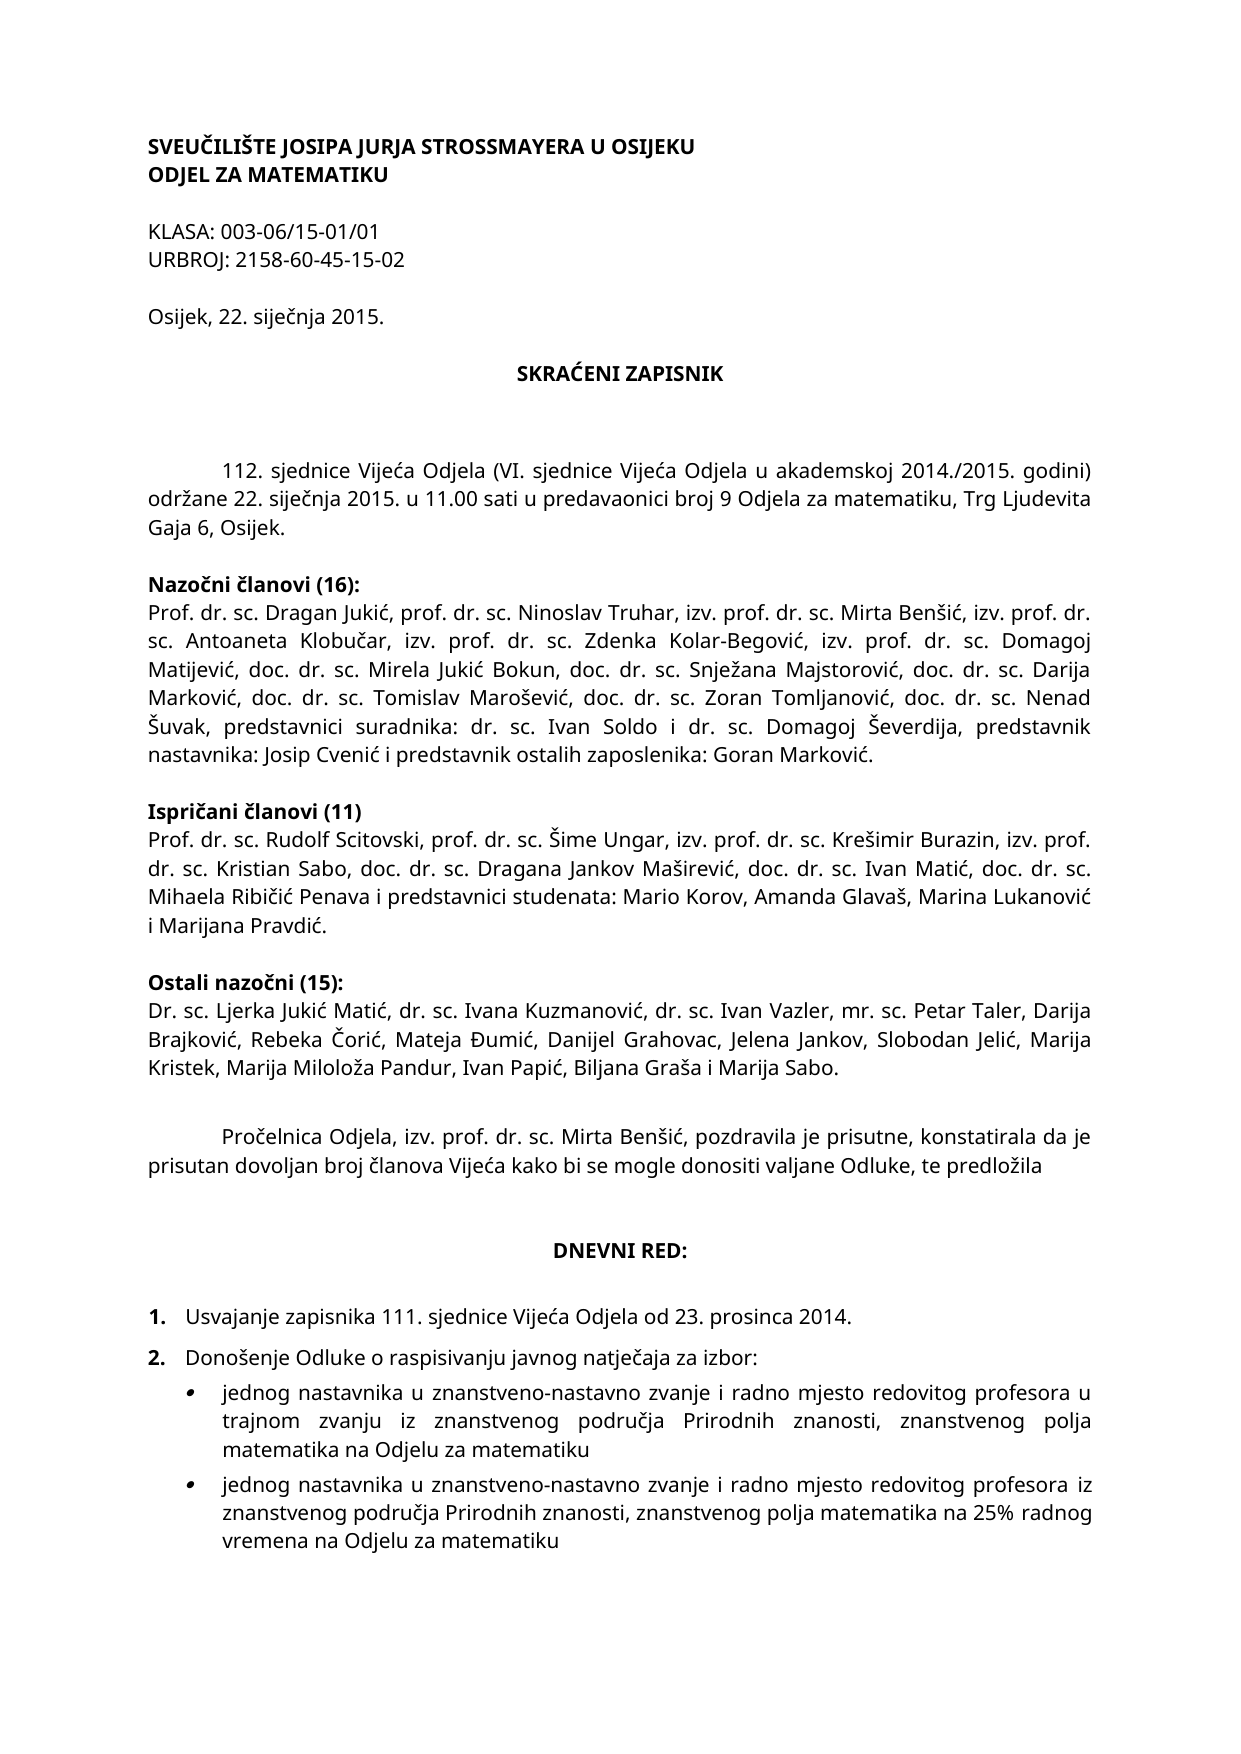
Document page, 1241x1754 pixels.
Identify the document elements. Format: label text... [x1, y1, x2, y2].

list Donošenje Odluke o raspisivanju javnog natječaja za izbor: [148, 1343, 1092, 1372]
text Prof. dr. sc. Rudolf Scitovski, prof. dr. sc. Šime Ungar, izv. prof. dr. sc. Krešimir Burazin, izv. prof. dr. sc. Kristian Sabo, doc. dr. sc. Dragana Jankov Maširević, doc. dr. sc. Ivan Matić, doc. dr. sc. Mihaela Ribičić Penava i predstavnici studenata: Mario Korov, Amanda Glavaš, Marina Lukanović i Marijana Pravdić. [148, 826, 1092, 939]
text Osijek, 22. siječnja 2015. [148, 302, 1092, 331]
list jednog nastavnika u znanstveno-nastavno zvanje i radno mjesto redovitog profesora u trajnom zvanju iz znanstvenog područja Prirodnih znanosti, znanstvenog polja matematika na Odjelu za matematiku [185, 1378, 1092, 1463]
text Nazočni članovi (16): [148, 570, 1092, 598]
subtitle SKRAĆENI ZAPISNIK [148, 359, 1092, 388]
list Usvajanje zapisnika 111. sjednice Vijeća Odjela od 23. prosinca 2014. [148, 1302, 1092, 1331]
text 112. sjednice Vijeća Odjela (VI. sjednice Vijeća Odjela u akademskoj 2014./2015. godini) održane 22. siječnja 2015. u 11.00 sati u predavaonici broj 9 Odjela za matematiku, Trg Ljudevita Gaja 6, Osijek. [148, 456, 1092, 541]
list jednog nastavnika u znanstveno-nastavno zvanje i radno mjesto redovitog profesora iz znanstvenog područja Prirodnih znanosti, znanstvenog polja matematika na 25% radnog vremena na Odjelu za matematiku [185, 1470, 1092, 1555]
text Dr. sc. Ljerka Jukić Matić, dr. sc. Ivana Kuzmanović, dr. sc. Ivan Vazler, mr. sc. Petar Taler, Darija Brajković, Rebeka Čorić, Mateja Đumić, Danijel Grahovac, Jelena Jankov, Slobodan Jelić, Marija Kristek, Marija Miloloža Pandur, Ivan Papić, Biljana Graša i Marija Sabo. [148, 996, 1092, 1082]
text Ostali nazočni (15): [148, 968, 1092, 996]
text ODJEL ZA MATEMATIKU [148, 160, 1092, 189]
text DNEVNI RED: [148, 1237, 1092, 1265]
text Pročelnica Odjela, izv. prof. dr. sc. Mirta Benšić, pozdravila je prisutne, konstatirala da je prisutan dovoljan broj članova Vijeća kako bi se mogle donositi valjane Odluke, te predložila [148, 1122, 1092, 1179]
text URBROJ: 2158-60-45-15-02 [148, 246, 1092, 274]
text SVEUČILIŠTE JOSIPA JURJA STROSSMAYERA U OSIJEKU [148, 132, 1092, 160]
text Ispričani članovi (11) [148, 797, 1092, 826]
text Prof. dr. sc. Dragan Jukić, prof. dr. sc. Ninoslav Truhar, izv. prof. dr. sc. Mirta Benšić, izv. prof. dr. sc. Antoaneta Klobučar, izv. prof. dr. sc. Zdenka Kolar-Begović, izv. prof. dr. sc. Domagoj Matijević, doc. dr. sc. Mirela Jukić Bokun, doc. dr. sc. Snježana Majstorović, doc. dr. sc. Darija Marković, doc. dr. sc. Tomislav Marošević, doc. dr. sc. Zoran Tomljanović, doc. dr. sc. Nenad Šuvak, predstavnici suradnika: dr. sc. Ivan Soldo i dr. sc. Domagoj Ševerdija, predstavnik nastavnika: Josip Cvenić i predstavnik ostalih zaposlenika: Goran Marković. [148, 598, 1092, 769]
text KLASA: 003-06/15-01/01 [148, 217, 1092, 246]
